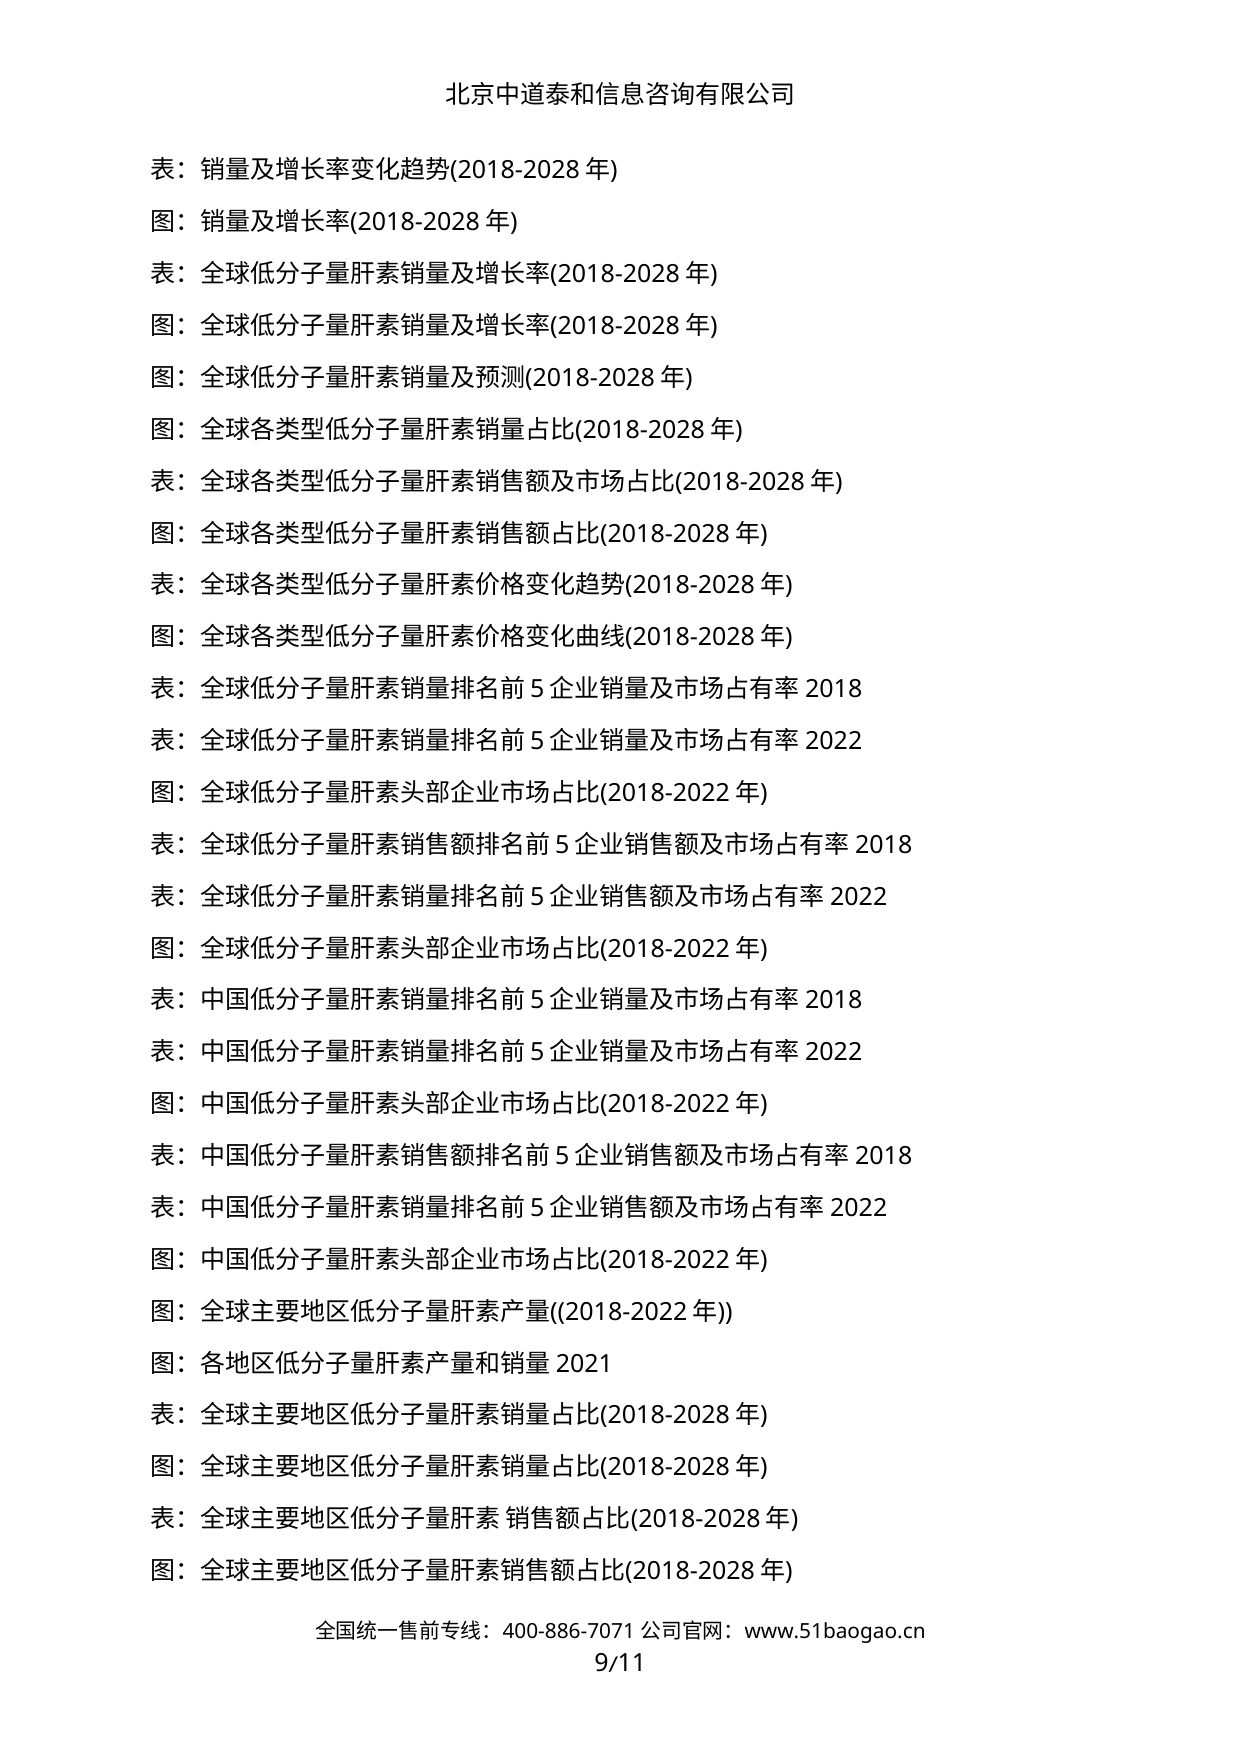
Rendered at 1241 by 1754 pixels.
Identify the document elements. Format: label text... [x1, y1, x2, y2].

text 表：全球低分子量肝素销量排名前5企业销量及市场占有率 2018 [150, 669, 1090, 705]
text 图：全球低分子量肝素头部企业市场占比(2018-2022年) [150, 772, 1090, 809]
text 图：全球低分子量肝素销量及增长率(2018-2028年) [150, 306, 1090, 342]
text 图：全球低分子量肝素头部企业市场占比(2018-2022年) [150, 928, 1090, 964]
text 表：全球低分子量肝素销售额排名前5企业销售额及市场占有率 2018 [150, 824, 1090, 861]
text 表：全球各类型低分子量肝素价格变化趋势(2018-2028年) [150, 565, 1090, 601]
text 表：销量及增长率变化趋势(2018-2028年) [150, 150, 1090, 186]
text 图：中国低分子量肝素头部企业市场占比(2018-2022年) [150, 1239, 1090, 1276]
text 表：全球主要地区低分子量肝素销量占比(2018-2028年) [150, 1395, 1090, 1431]
text 图：全球各类型低分子量肝素价格变化曲线(2018-2028年) [150, 617, 1090, 653]
text 图：各地区低分子量肝素产量和销量 2021 [150, 1343, 1090, 1379]
text 表：中国低分子量肝素销量排名前5企业销量及市场占有率 2018 [150, 980, 1090, 1016]
text 表：全球各类型低分子量肝素销售额及市场占比(2018-2028年) [150, 461, 1090, 497]
text 图：中国低分子量肝素头部企业市场占比(2018-2022年) [150, 1084, 1090, 1120]
text 图：全球主要地区低分子量肝素销售额占比(2018-2028年) [150, 1551, 1090, 1587]
text 表：全球低分子量肝素销量排名前5企业销售额及市场占有率 2022 [150, 876, 1090, 912]
text 表：中国低分子量肝素销量排名前5企业销量及市场占有率 2022 [150, 1032, 1090, 1068]
text 图：全球低分子量肝素销量及预测(2018-2028年) [150, 357, 1090, 394]
text 图：销量及增长率(2018-2028年) [150, 202, 1090, 238]
text 表：中国低分子量肝素销售额排名前5企业销售额及市场占有率 2018 [150, 1136, 1090, 1172]
text 表：全球低分子量肝素销量及增长率(2018-2028年) [150, 254, 1090, 290]
text 表：中国低分子量肝素销量排名前5企业销售额及市场占有率 2022 [150, 1187, 1090, 1224]
text 图：全球各类型低分子量肝素销量占比(2018-2028年) [150, 409, 1090, 446]
text 图：全球各类型低分子量肝素销售额占比(2018-2028年) [150, 513, 1090, 549]
text 图：全球主要地区低分子量肝素产量((2018-2022年)) [150, 1291, 1090, 1327]
text 表：全球主要地区低分子量肝素 销售额占比(2018-2028年) [150, 1499, 1090, 1535]
text 表：全球低分子量肝素销量排名前5企业销量及市场占有率 2022 [150, 721, 1090, 757]
text 图：全球主要地区低分子量肝素销量占比(2018-2028年) [150, 1447, 1090, 1483]
